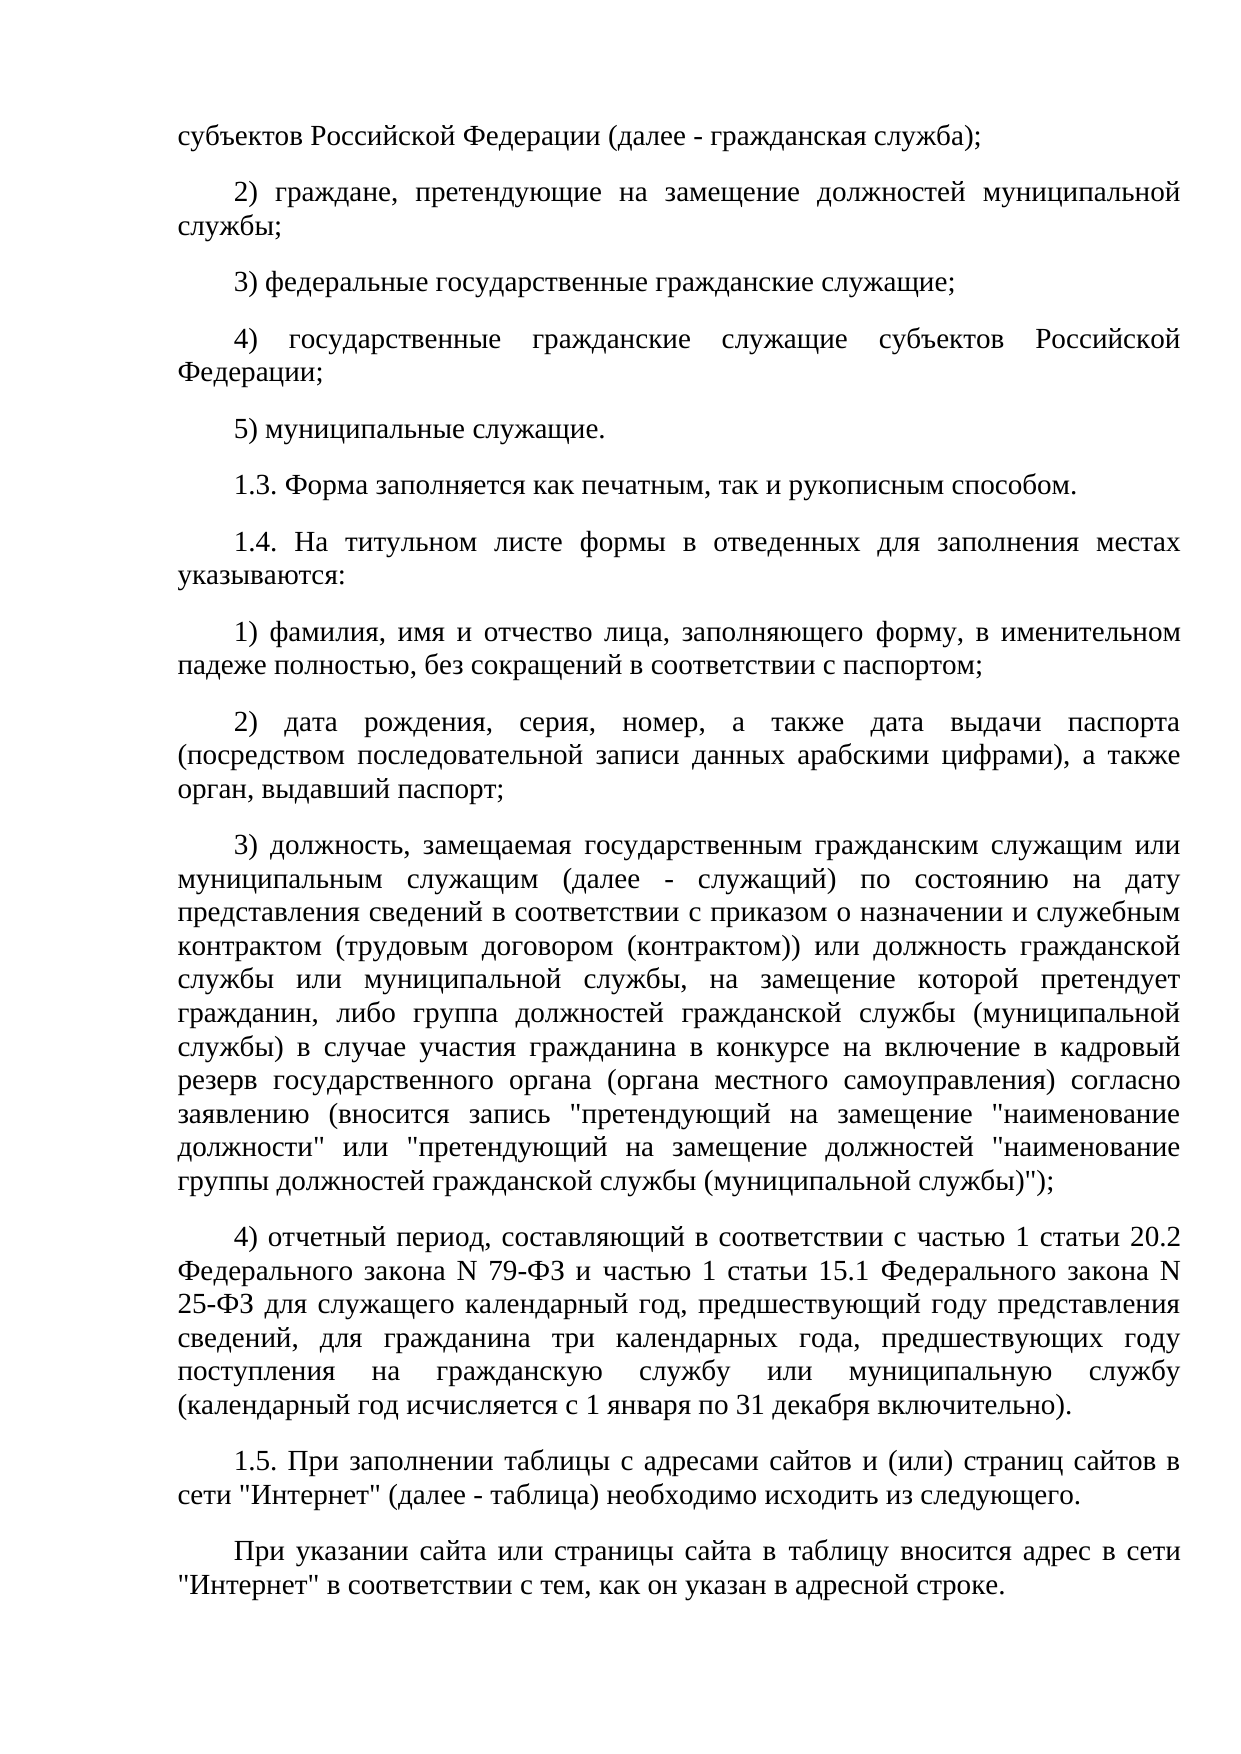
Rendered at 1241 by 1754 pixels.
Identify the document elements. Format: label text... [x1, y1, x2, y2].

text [177, 118, 1181, 152]
text 2) граждане, претендующие на замещение должностей муниципальной службы; [177, 174, 1181, 242]
text 1.3. Форма заполняется как печатным, так и рукописным способом. [177, 467, 1181, 501]
text 1.4. На титульном листе формы в отведенных для заполнения местах указываются: [177, 524, 1181, 591]
text 4) государственные гражданские служащие субъектов Российской Федерации; [177, 321, 1181, 388]
text 5) муниципальные служащие. [177, 411, 1181, 444]
text 1) фамилия, имя и отчество лица, заполняющего форму, в именительном падеже полностью, без сокращений в соответствии с паспортом; [177, 614, 1181, 681]
text 1.5. При заполнении таблицы с адресами сайтов и (или) страниц сайтов в сети "Интернет" (далее - таблица) необходимо исходить из следующего. [177, 1443, 1181, 1511]
text 2) дата рождения, серия, номер, а также дата выдачи паспорта (посредством последовательной записи данных арабскими цифрами), а также орган, выдавший паспорт; [177, 704, 1181, 804]
text 3) должность, замещаемая государственным гражданским служащим или муниципальным служащим (далее - служащий) по состоянию на дату представления сведений в соответствии с приказом о назначении и служебным контрактом (трудовым договором (контрактом)) или должность гражданской службы или муниципальной службы, на замещение которой претендует гражданин, либо группа должностей гражданской службы (муниципальной службы) в случае участия гражданина в конкурсе на включение в кадровый резерв государственного органа (органа местного самоуправления) согласно заявлению (вносится запись "претендующий на замещение "наименование должности" или "претендующий на замещение должностей "наименование группы должностей гражданской службы (муниципальной службы)"); [177, 827, 1181, 1196]
text При указании сайта или страницы сайта в таблицу вносится адрес в сети "Интернет" в соответствии с тем, как он указан в адресной строке. [177, 1533, 1181, 1601]
text 4) отчетный период, составляющий в соответствии с частью 1 статьи 20.2 Федерального закона N 79-ФЗ и частью 1 статьи 15.1 Федерального закона N 25-ФЗ для служащего календарный год, предшествующий году представления сведений, для гражданина три календарных года, предшествующих году поступления на гражданскую службу или муниципальную службу (календарный год исчисляется с 1 января по 31 декабря включительно). [177, 1219, 1181, 1421]
text 3) федеральные государственные гражданские служащие; [177, 264, 1181, 298]
